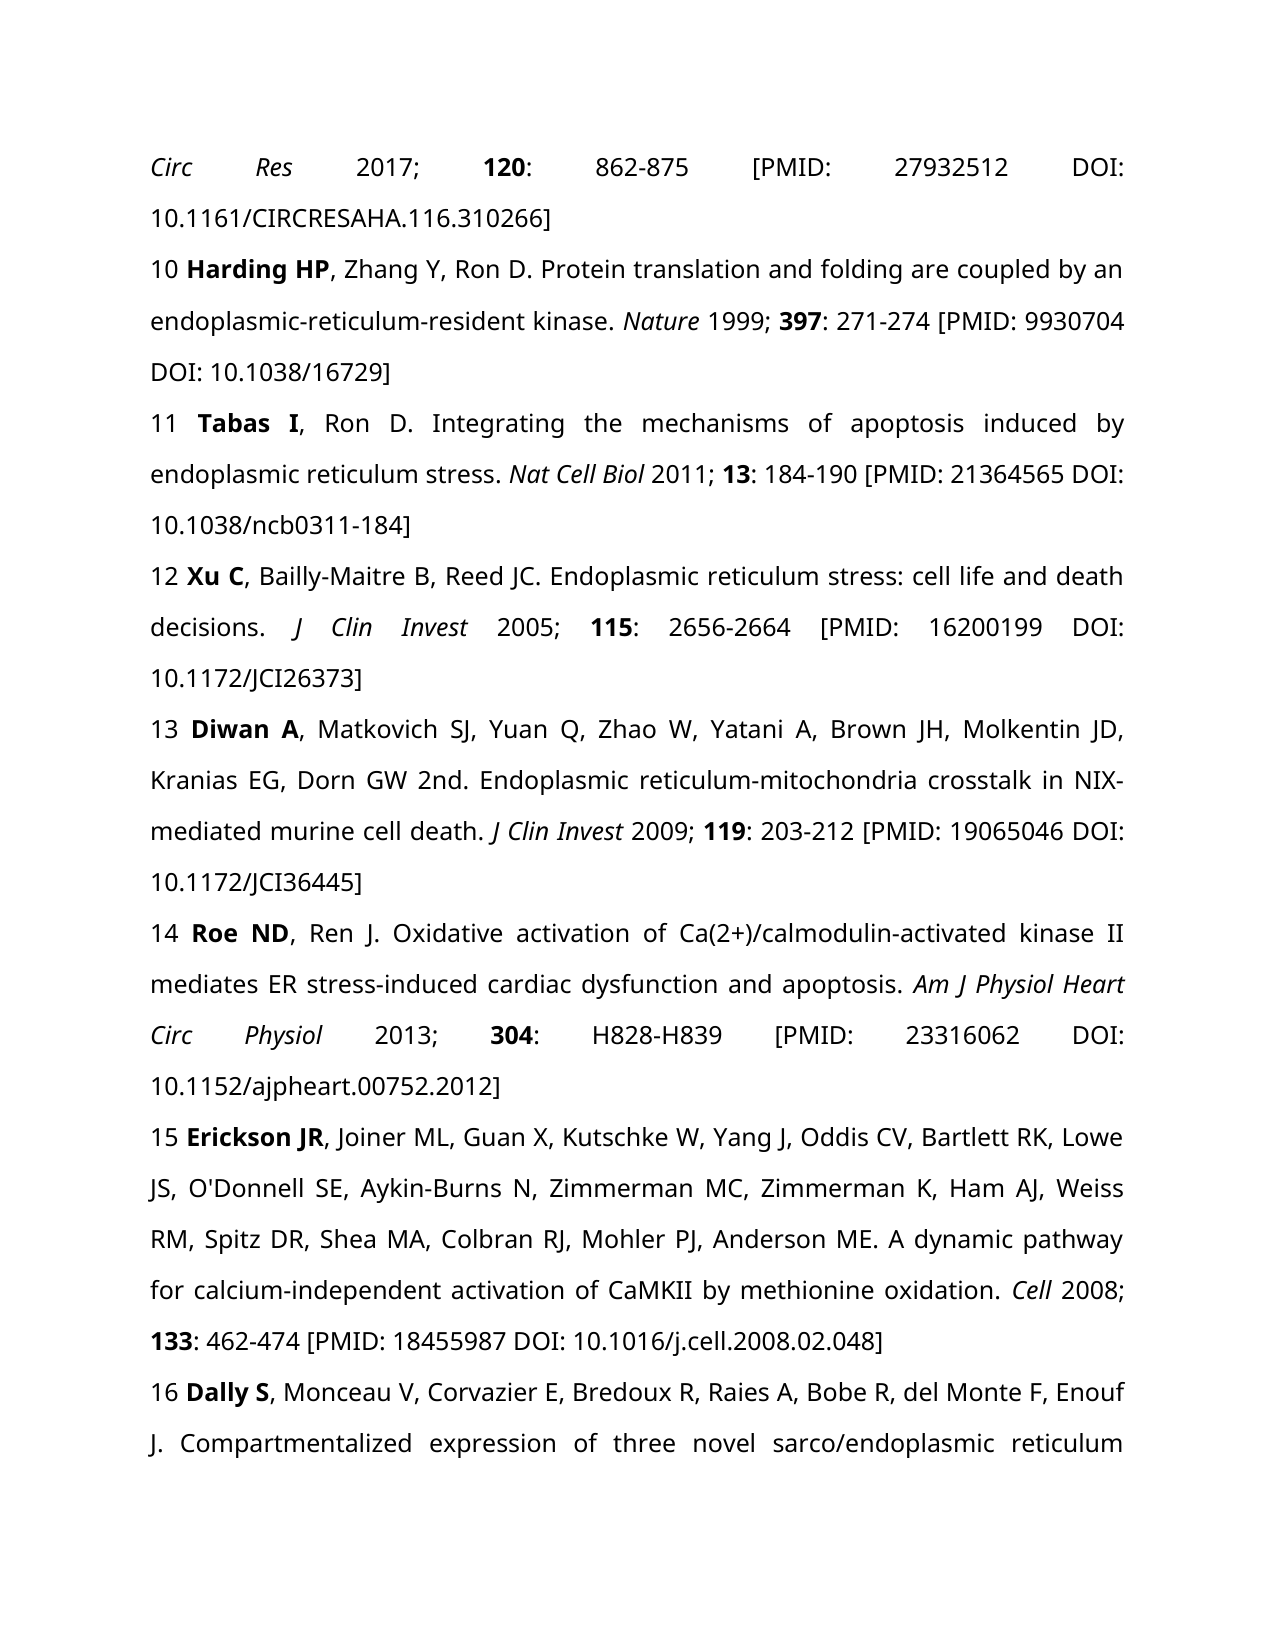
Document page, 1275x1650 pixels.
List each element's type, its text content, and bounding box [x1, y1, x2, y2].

text 13 Diwan A, Matkovich SJ, Yuan Q, Zhao W, Yatani A, Brown JH, Molkentin JD, Kranias EG, Dorn GW 2nd. Endoplasmic reticulum-mitochondria crosstalk in NIX-mediated murine cell death. J Clin Invest 2009; 119: 203-212 [PMID: 19065046 DOI: 10.1172/JCI36445] [150, 711, 1125, 899]
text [150, 1375, 1125, 1460]
text 12 Xu C, Bailly-Maitre B, Reed JC. Endoplasmic reticulum stress: cell life and death decisions. J Clin Invest 2005; 115: 2656-2664 [PMID: 16200199 DOI: 10.1172/JCI26373] [150, 558, 1125, 694]
text 10 Harding HP, Zhang Y, Ron D. Protein translation and folding are coupled by an endoplasmic-reticulum-resident kinase. Nature 1999; 397: 271-274 [PMID: 9930704 DOI: 10.1038/16729] [150, 252, 1125, 388]
text 15 Erickson JR, Joiner ML, Guan X, Kutschke W, Yang J, Oddis CV, Bartlett RK, Lowe JS, O'Donnell SE, Aykin-Burns N, Zimmerman MC, Zimmerman K, Ham AJ, Weiss RM, Spitz DR, Shea MA, Colbran RJ, Mohler PJ, Anderson ME. A dynamic pathway for calcium-independent activation of CaMKII by methionine oxidation. Cell 2008; 133: 462-474 [PMID: 18455987 DOI: 10.1016/j.cell.2008.02.048] [150, 1120, 1125, 1358]
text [150, 150, 1125, 235]
text 11 Tabas I, Ron D. Integrating the mechanisms of apoptosis induced by endoplasmic reticulum stress. Nat Cell Biol 2011; 13: 184-190 [PMID: 21364565 DOI: 10.1038/ncb0311-184] [150, 405, 1125, 541]
text 14 Roe ND, Ren J. Oxidative activation of Ca(2+)/calmodulin-activated kinase II mediates ER stress-induced cardiac dysfunction and apoptosis. Am J Physiol Heart Circ Physiol 2013; 304: H828-H839 [PMID: 23316062 DOI: 10.1152/ajpheart.00752.2012] [150, 916, 1125, 1103]
